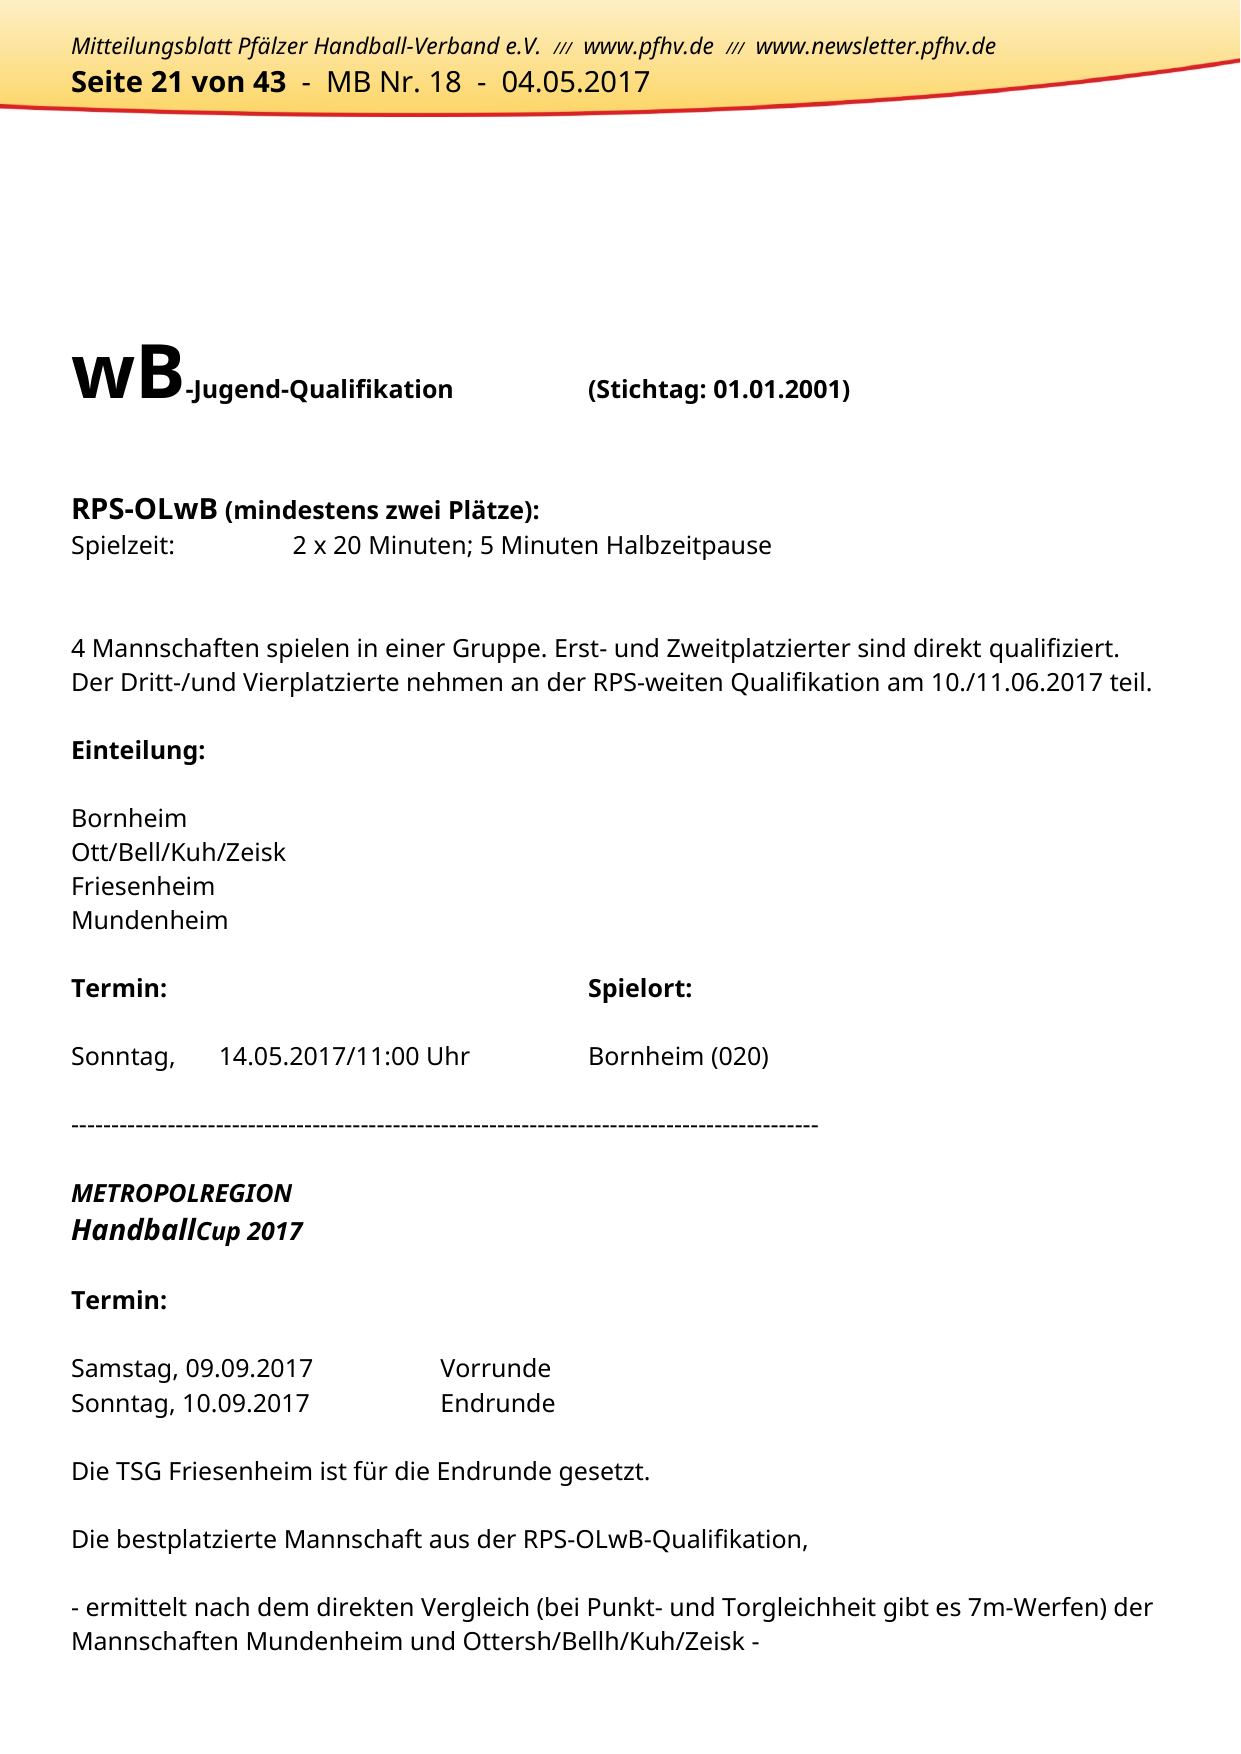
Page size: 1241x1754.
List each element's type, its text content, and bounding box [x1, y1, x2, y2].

text Termin: [71, 1283, 1169, 1317]
text 4 Mannschaften spielen in einer Gruppe. Erst- und Zweitplatzierter sind direkt qualifiziert. [71, 630, 1169, 664]
text Die TSG Friesenheim ist für die Endrunde gesetzt. [71, 1453, 1169, 1487]
text METROPOLREGION [71, 1175, 1169, 1209]
text wB-Jugend-Qualifikation (Stichtag: 01.01.2001) [71, 318, 1169, 420]
text Samstag, 09.09.2017 Vorrunde [71, 1351, 1169, 1385]
text Die bestplatzierte Mannschaft aus der RPS-OLwB-Qualifikation, [71, 1521, 1169, 1556]
text Sonntag, 14.05.2017/11:00 Uhr Bornheim (020) [71, 1039, 1169, 1073]
text - ermittelt nach dem direkten Vergleich (bei Punkt- und Torgleichheit gibt es 7m-Werfen) der Mannschaften Mundenheim und Ottersh/Bellh/Kuh/Zeisk - [71, 1589, 1169, 1658]
text HandballCup 2017 [71, 1209, 1169, 1249]
text Ott/Bell/Kuh/Zeisk [71, 834, 1169, 869]
text RPS-OLwB (mindestens zwei Plätze): [71, 488, 1169, 528]
text Der Dritt-/und Vierplatzierte nehmen an der RPS-weiten Qualifikation am 10./11.06.2017 teil. [71, 664, 1169, 698]
text Bornheim [71, 801, 1169, 834]
text Sonntag, 10.09.2017 Endrunde [71, 1385, 1169, 1419]
picture [0, 0, 1241, 117]
text Friesenheim [71, 869, 1169, 903]
text --------------------------------------------------------------------------------------------- [71, 1107, 1169, 1141]
text Mundenheim [71, 903, 1169, 937]
text Spielzeit: 2 x 20 Minuten; 5 Minuten Halbzeitpause [71, 528, 1169, 562]
text Einteilung: [71, 732, 1169, 766]
text Termin: Spielort: [71, 971, 1169, 1005]
